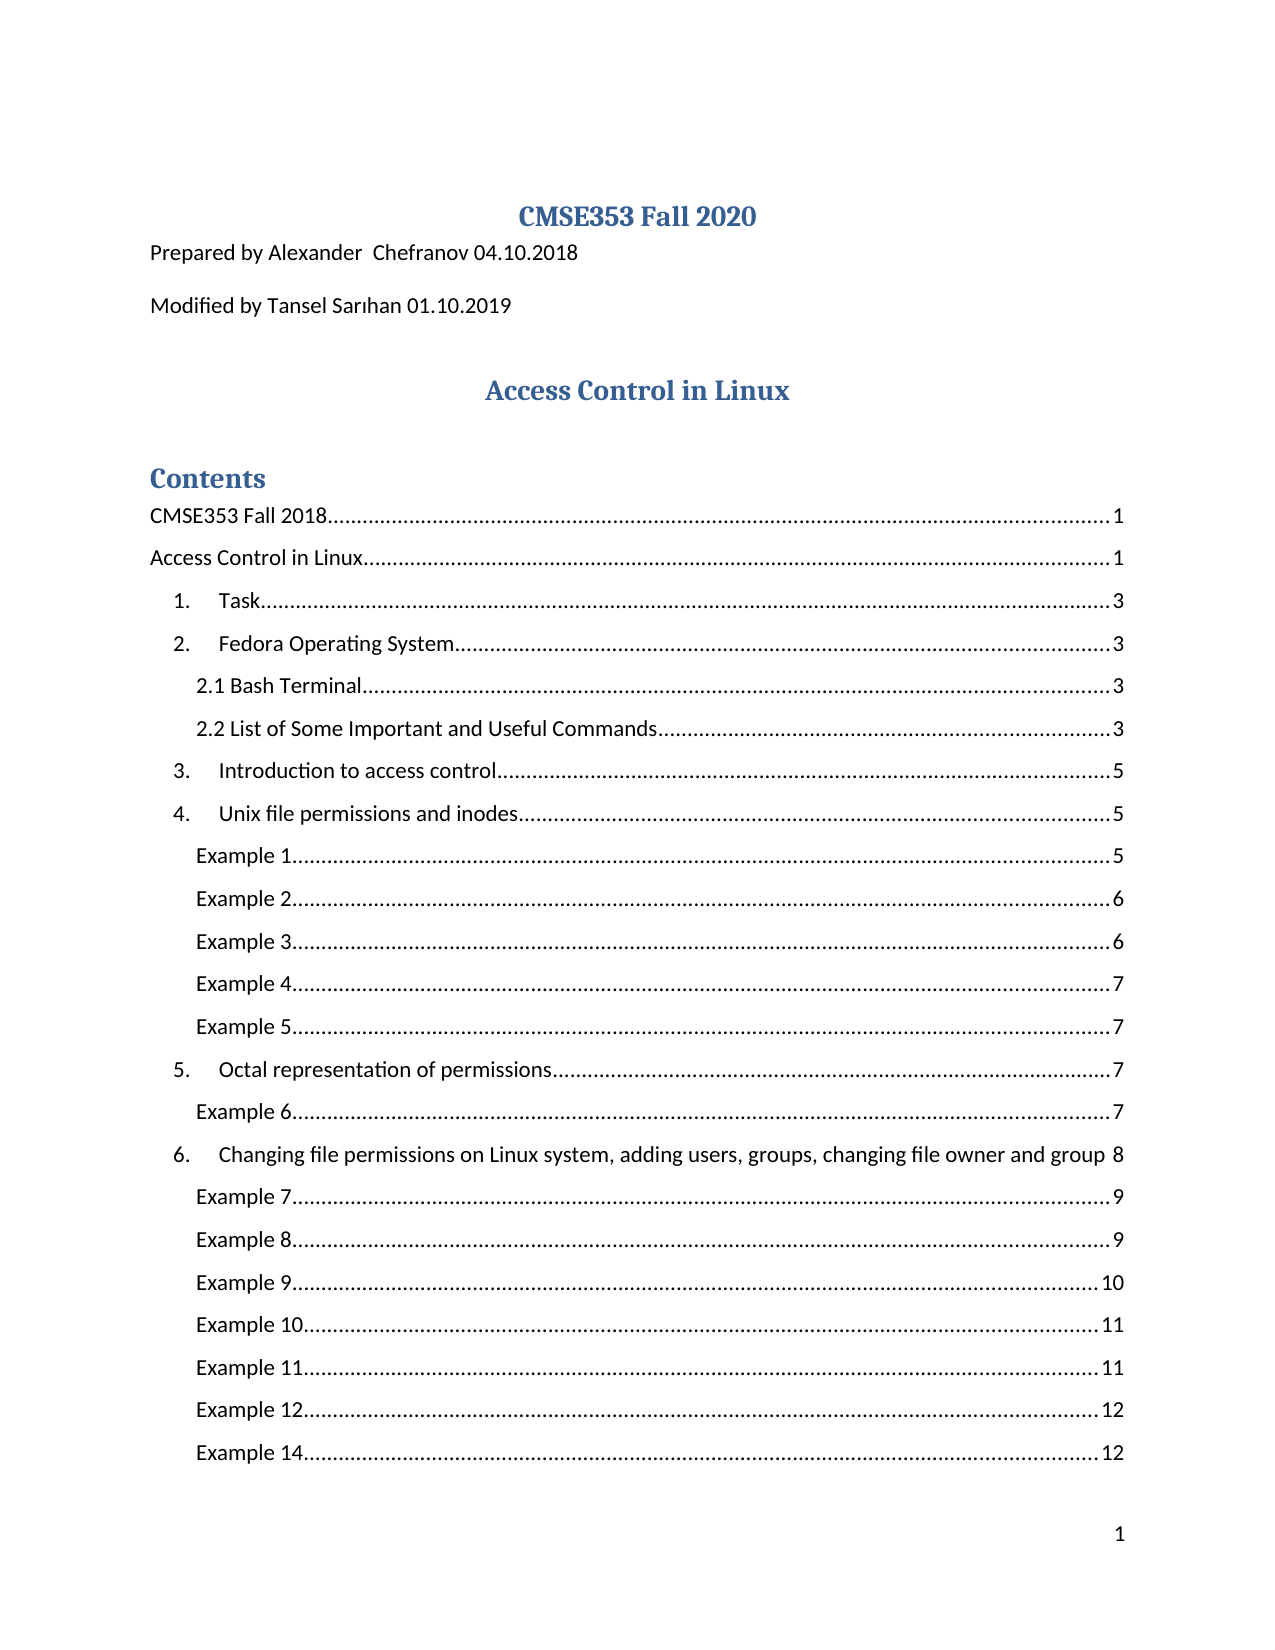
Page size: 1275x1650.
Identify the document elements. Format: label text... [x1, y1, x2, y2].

text Prepared by Alexander Chefranov 04.10.2018 [150, 238, 1125, 267]
subtitle CMSE353 Fall 2020 [150, 200, 1125, 233]
subtitle Access Control in Linux [150, 374, 1125, 407]
text Modified by Tansel Sarıhan 01.10.2019 [150, 292, 1125, 319]
